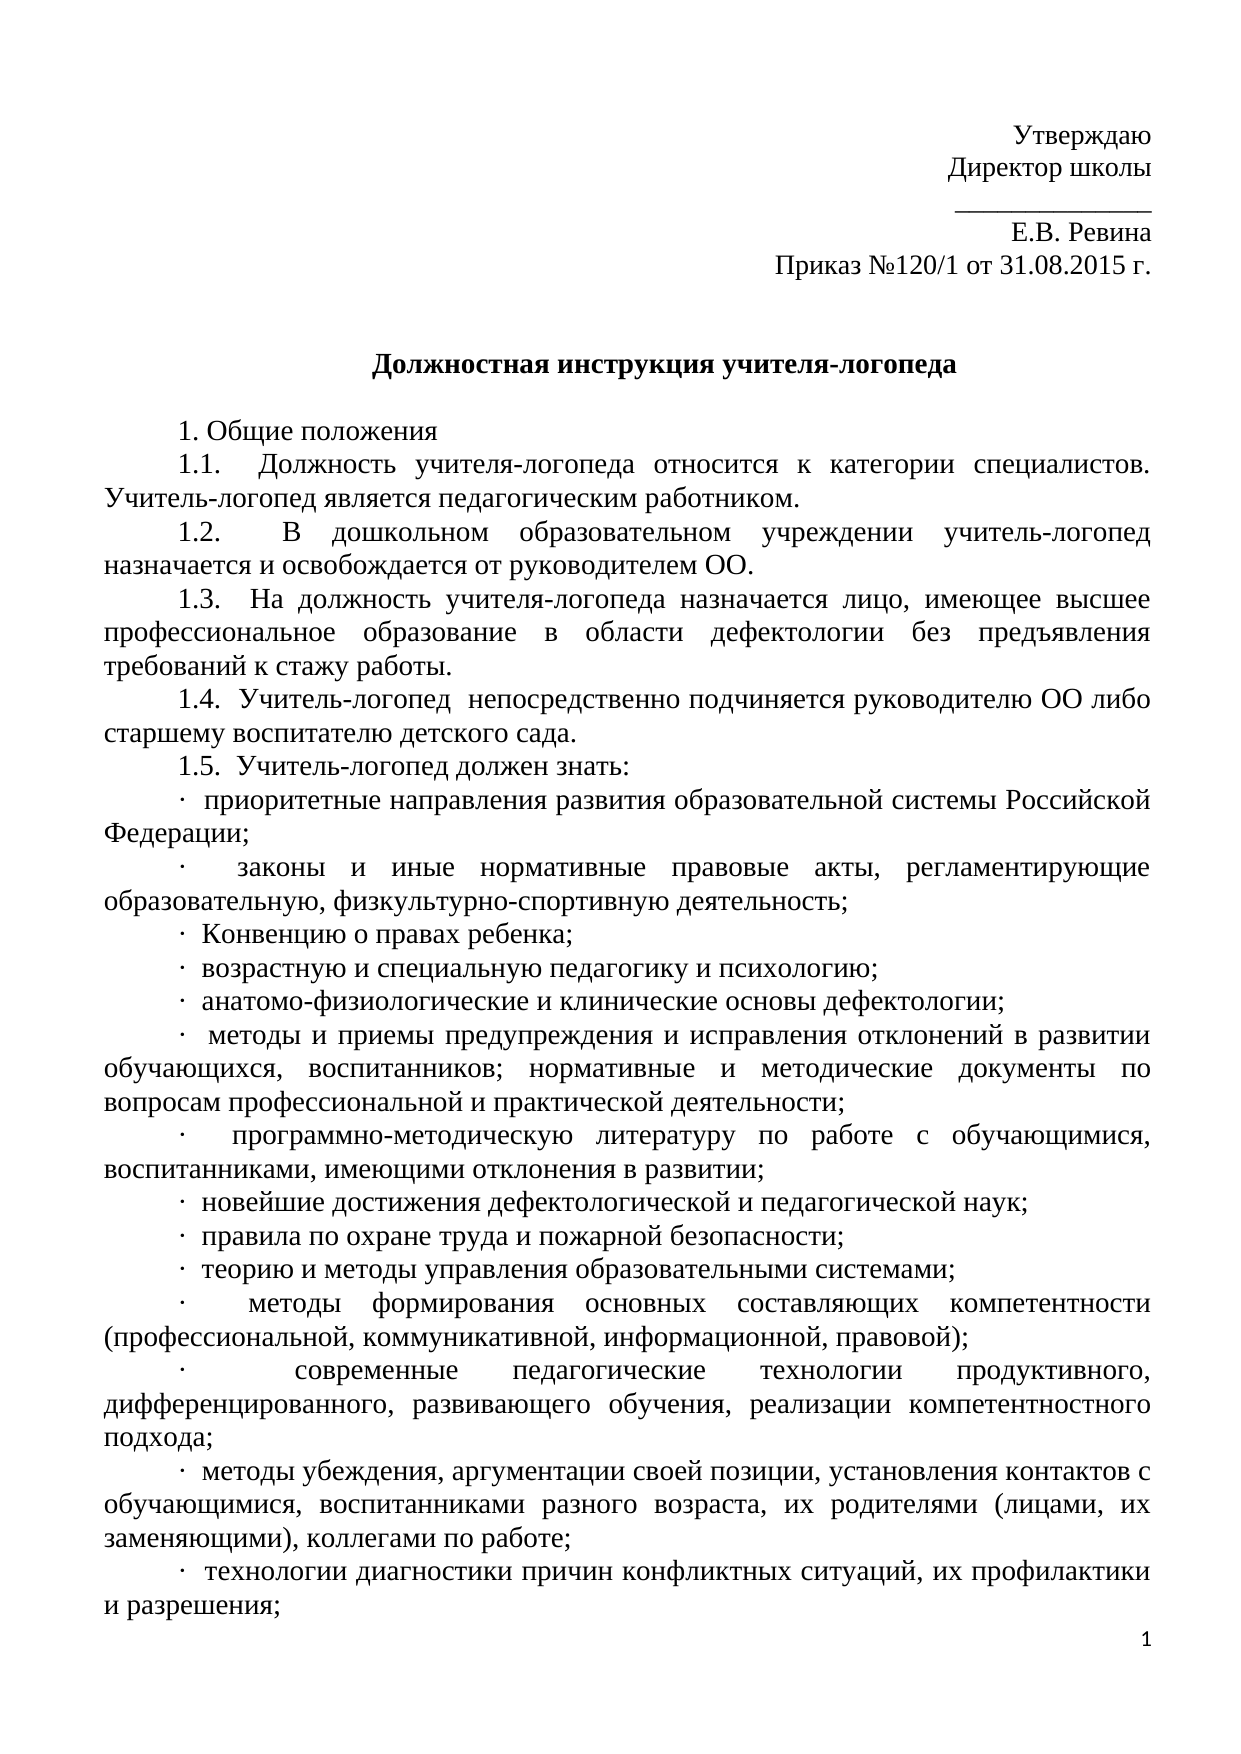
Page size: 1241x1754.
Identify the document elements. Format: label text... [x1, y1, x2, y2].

text 1.3. На должность учителя-логопеда назначается лицо, имеющее высшее профессиональное образование в области дефектологии без предъявления требований к стажу работы. [103, 581, 1152, 681]
text · законы и иные нормативные правовые акты, регламентирующие образовательную, физкультурно-спортивную деятельность; [103, 849, 1152, 916]
text Е.В. Ревина [103, 215, 1152, 248]
text Директор школы [103, 151, 1152, 183]
text · теорию и методы управления образовательными системами; [103, 1252, 1152, 1285]
text Должностная инструкция учителя-логопеда [103, 346, 1152, 379]
text 1. Общие положения [103, 413, 1152, 447]
text · Конвенцию о правах ребенка; [103, 916, 1152, 950]
text · анатомо-физиологические и клинические основы дефектологии; [103, 983, 1152, 1017]
text 1.1. Должность учителя-логопеда относится к категории специалистов. Учитель-логопед является педагогическим работником. [103, 447, 1152, 514]
text · современные педагогические технологии продуктивного, дифференцированного, развивающего обучения, реализации компетентностного подхода; [103, 1352, 1152, 1453]
text Утверждаю [103, 118, 1152, 151]
text · новейшие достижения дефектологической и педагогической наук; [103, 1184, 1152, 1218]
text ______________ [103, 183, 1152, 215]
text · технологии диагностики причин конфликтных ситуаций, их профилактики и разрешения; [103, 1553, 1152, 1621]
text · приоритетные направления развития образовательной системы Российской Федерации; [103, 782, 1152, 849]
text · методы формирования основных составляющих компетентности (профессиональной, коммуникативной, информационной, правовой); [103, 1285, 1152, 1352]
text 1.4. Учитель-логопед непосредственно подчиняется руководителю ОО либо старшему воспитателю детского сада. [103, 681, 1152, 748]
text · возрастную и специальную педагогику и психологию; [103, 950, 1152, 983]
text · методы убеждения, аргументации своей позиции, установления контактов с обучающимися, воспитанниками разного возраста, их родителями (лицами, их заменяющими), коллегами по работе; [103, 1453, 1152, 1553]
text 1.5. Учитель-логопед должен знать: [103, 748, 1152, 782]
text Приказ №120/1 от 31.08.2015 г. [103, 248, 1152, 280]
text · правила по охране труда и пожарной безопасности; [103, 1218, 1152, 1252]
text · программно-методическую литературу по работе с обучающимися, воспитанниками, имеющими отклонения в развитии; [103, 1117, 1152, 1184]
text · методы и приемы предупреждения и исправления отклонений в развитии обучающихся, воспитанников; нормативные и методические документы по вопросам профессиональной и практической деятельности; [103, 1017, 1152, 1117]
text 1.2. В дошкольном образовательном учреждении учитель-логопед назначается и освобождается от руководителем ОО. [103, 514, 1152, 581]
